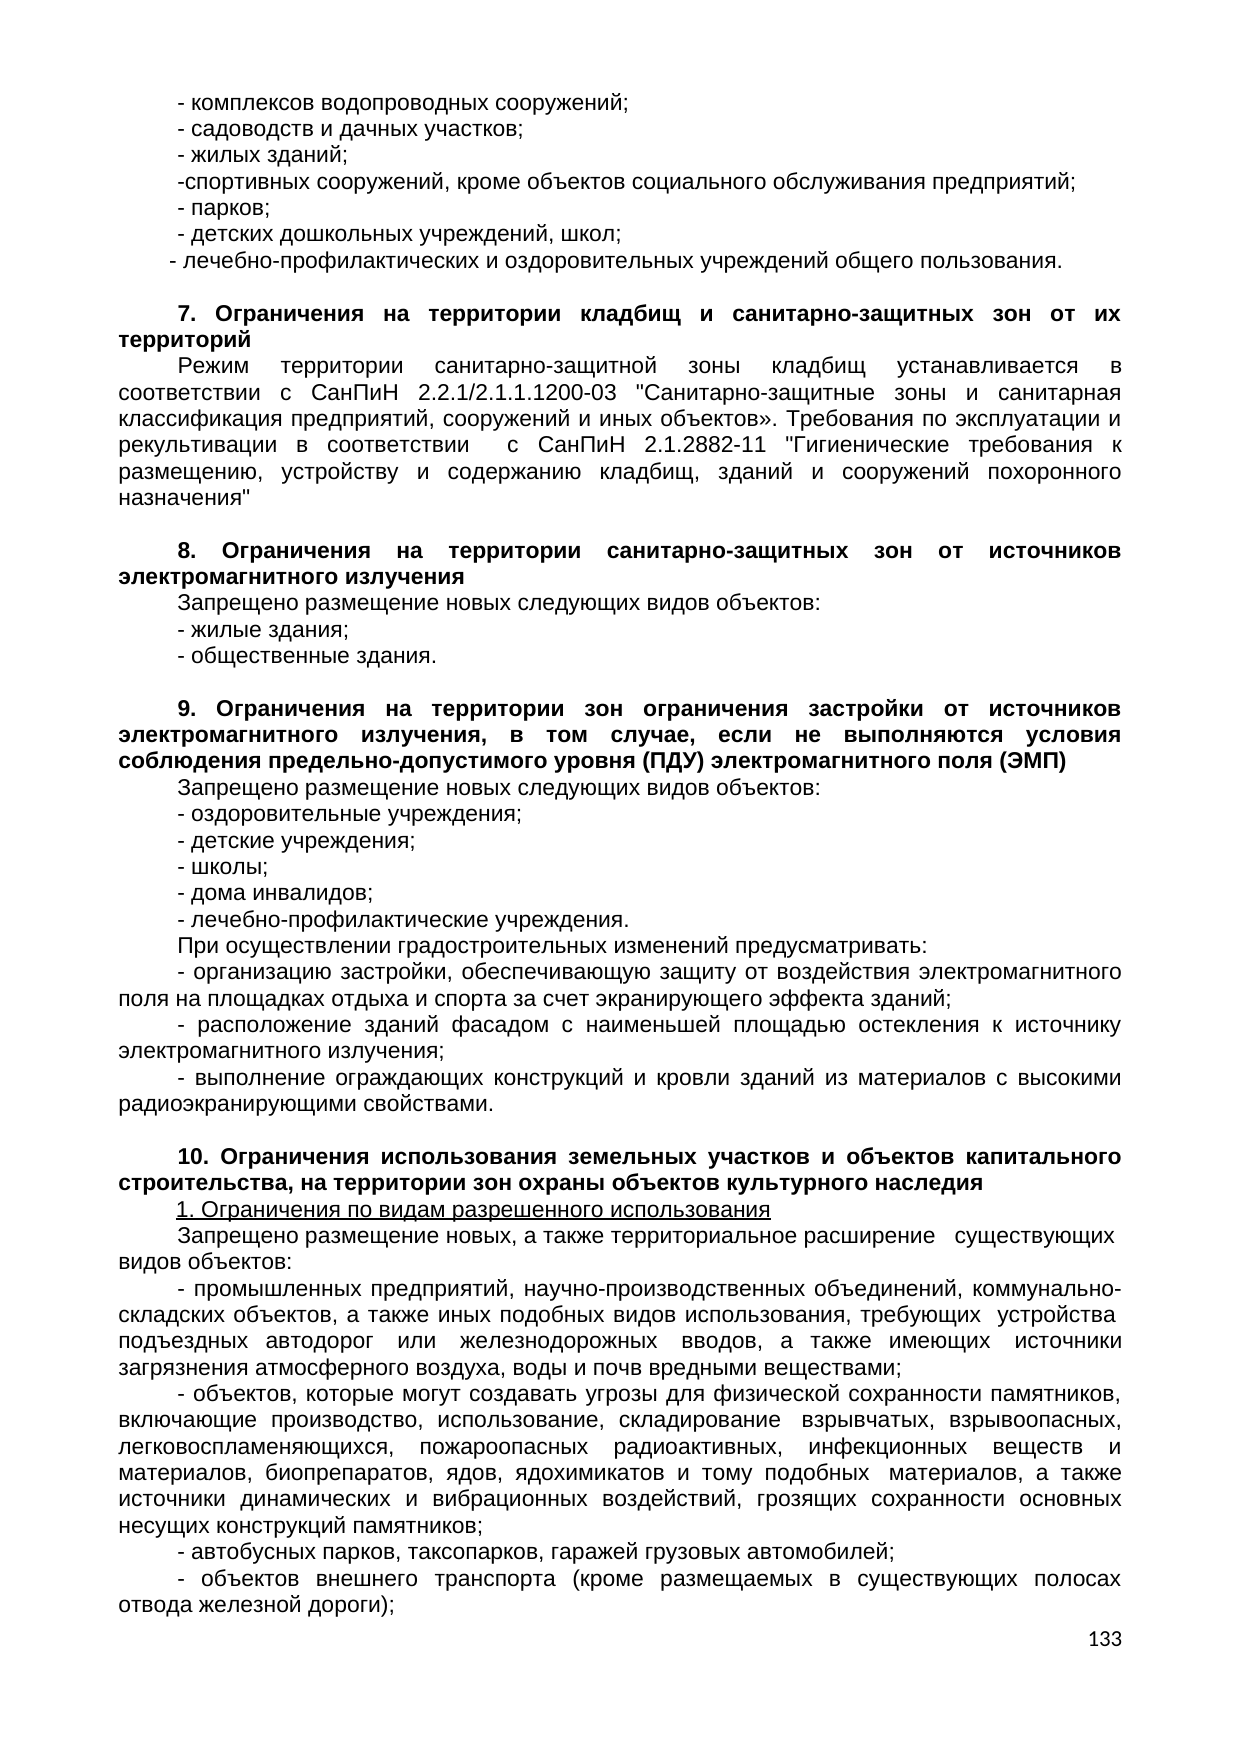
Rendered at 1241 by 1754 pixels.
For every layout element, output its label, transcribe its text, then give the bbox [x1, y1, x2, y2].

subtitle 7. Ограничения на территории кладбищ и санитарно-защитных зон от их территорий [118, 299, 1122, 352]
text Запрещено размещение новых следующих видов объектов: [118, 589, 1122, 616]
text - автобусных парков, таксопарков, гаражей грузовых автомобилей; [118, 1538, 1122, 1564]
text - парков; [118, 194, 1122, 220]
text - дома инвалидов; [118, 879, 1122, 906]
text -спортивных сооружений, кроме объектов социального обслуживания предприятий; [118, 168, 1122, 194]
text - школы; [118, 853, 1122, 879]
text - жилые здания; [118, 616, 1122, 642]
text - выполнение ограждающих конструкций и кровли зданий из материалов с высокими радиоэкранирующими свойствами. [118, 1064, 1122, 1116]
subtitle 9. Ограничения на территории зон ограничения застройки от источников электромагнитного излучения, в том случае, если не выполняются условия соблюдения предельно-допустимого уровня (ПДУ) электромагнитного поля (ЭМП) [118, 695, 1122, 774]
text - садоводств и дачных участков; [118, 115, 1122, 141]
text - комплексов водопроводных сооружений; [118, 89, 1122, 115]
text 1. Ограничения по видам разрешенного использования [118, 1196, 1122, 1222]
text - жилых зданий; [118, 141, 1122, 168]
text - детские учреждения; [118, 827, 1122, 853]
text - промышленных предприятий, научно-производственных объединений, коммунально-складских объектов, а также иных подобных видов использования, требующих устройства подъездных автодорог или железнодорожных вводов, а также имеющих источники загрязнения атмосферного воздуха, воды и почв вредными веществами; [118, 1274, 1122, 1380]
text - общественные здания. [118, 642, 1122, 668]
text - лечебно-профилактические учреждения. [118, 906, 1122, 932]
text - оздоровительные учреждения; [118, 800, 1122, 827]
text При осуществлении градостроительных изменений предусматривать: [118, 932, 1122, 958]
text - объектов, которые могут создавать угрозы для физической сохранности памятников, включающие производство, использование, складирование взрывчатых, взрывоопасных, легковоспламеняющихся, пожароопасных радиоактивных, инфекционных веществ и материалов, биопрепаратов, ядов, ядохимикатов и тому подобных материалов, а также источники динамических и вибрационных воздействий, грозящих сохранности основных несущих конструкций памятников; [118, 1380, 1122, 1538]
text - организацию застройки, обеспечивающую защиту от воздействия электромагнитного поля на площадках отдыха и спорта за счет экранирующего эффекта зданий; [118, 958, 1122, 1011]
text - детских дошкольных учреждений, школ; [118, 220, 1122, 247]
text Запрещено размещение новых, а также территориальное расширение существующих видов объектов: [118, 1222, 1122, 1274]
subtitle 8. Ограничения на территории санитарно-защитных зон от источников электромагнитного излучения [118, 537, 1122, 589]
text - объектов внешнего транспорта (кроме размещаемых в существующих полосах отвода железной дороги); [118, 1564, 1122, 1617]
text - лечебно-профилактических и оздоровительных учреждений общего пользования. [118, 247, 1122, 273]
text - расположение зданий фасадом с наименьшей площадью остекления к источнику электромагнитного излучения; [118, 1011, 1122, 1064]
text Режим территории санитарно-защитной зоны кладбищ устанавливается в соответствии с СанПиН 2.2.1/2.1.1.1200-03 "Санитарно-защитные зоны и санитарная классификация предприятий, сооружений и иных объектов». Требования по эксплуатации и рекультивации в соответствии с СанПиН 2.1.2882-11 "Гигиенические требования к размещению, устройству и содержанию кладбищ, зданий и сооружений похоронного назначения" [118, 352, 1122, 510]
subtitle 10. Ограничения использования земельных участков и объектов капитального строительства, на территории зон охраны объектов культурного наследия [118, 1143, 1122, 1196]
text Запрещено размещение новых следующих видов объектов: [118, 774, 1122, 800]
